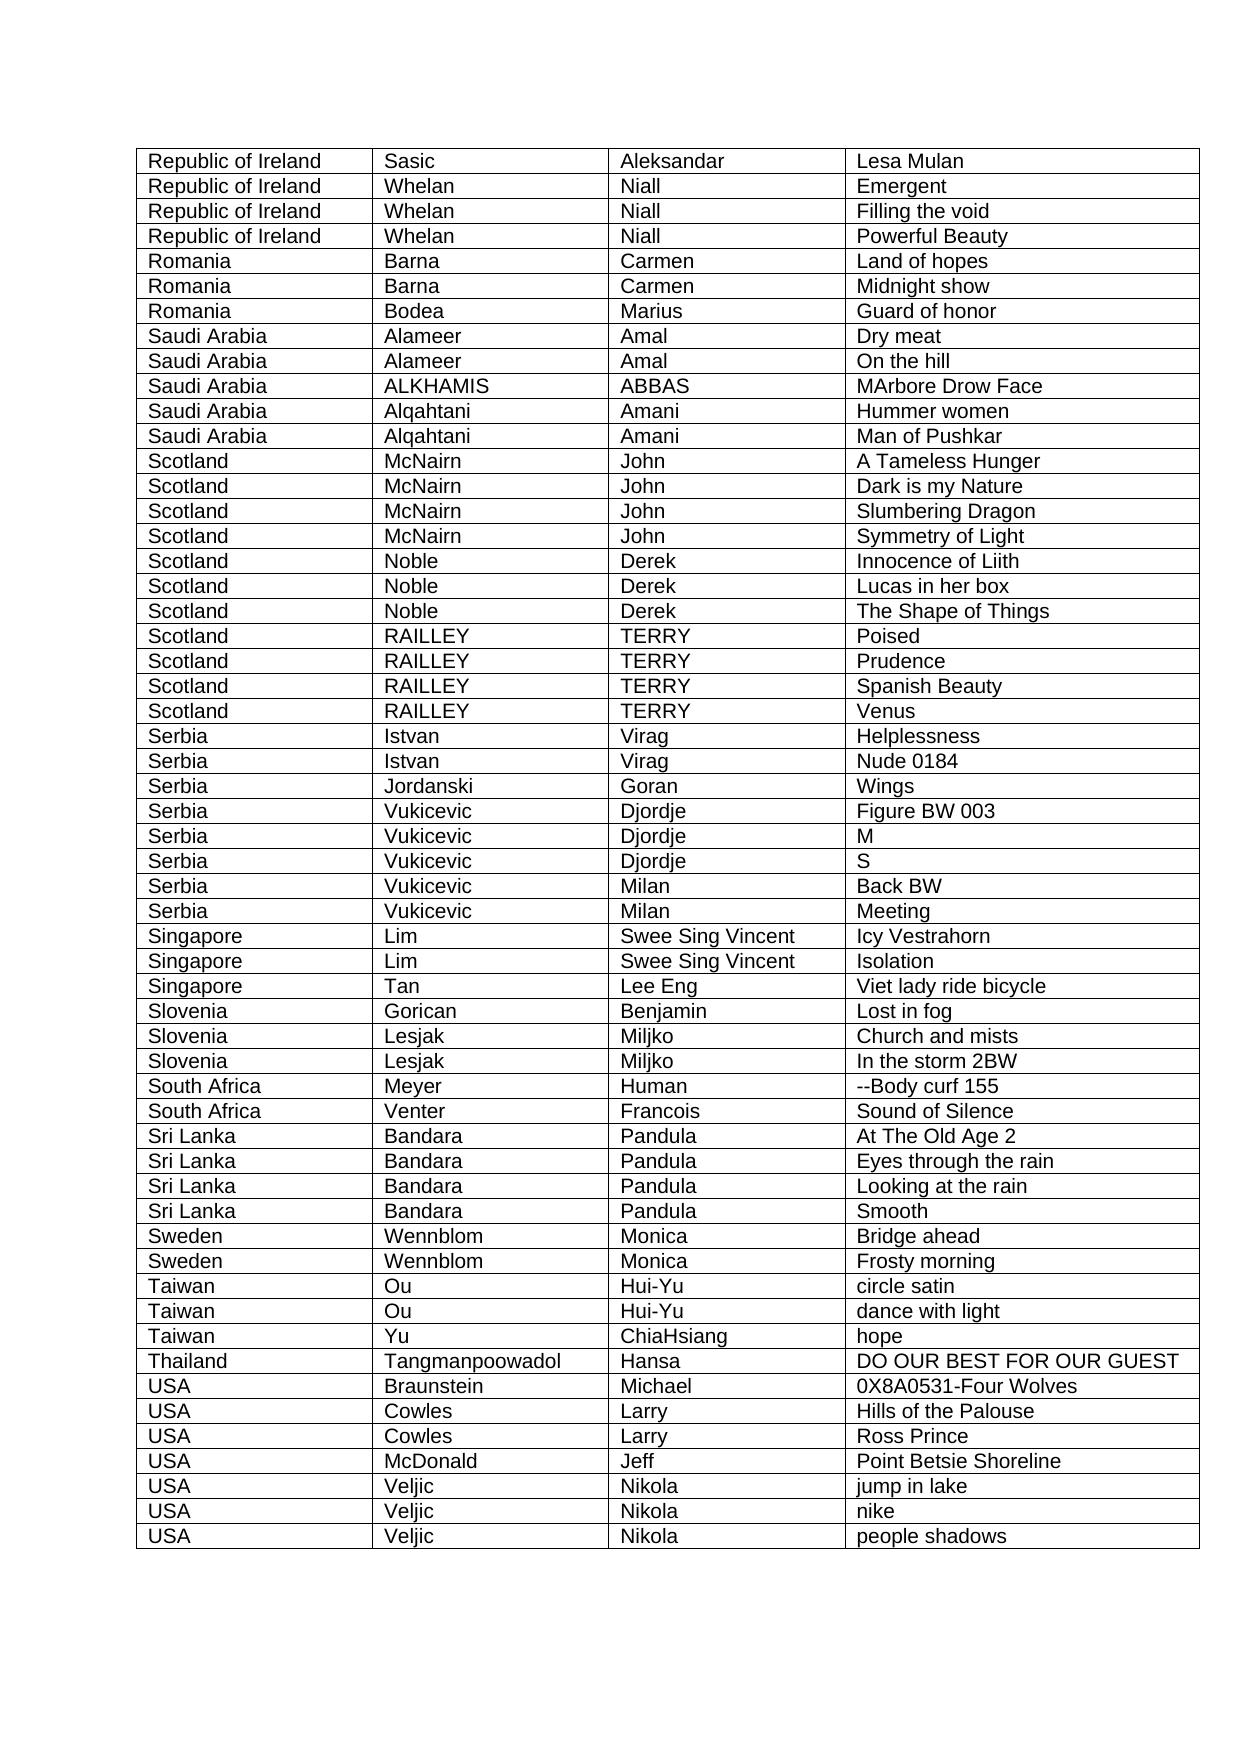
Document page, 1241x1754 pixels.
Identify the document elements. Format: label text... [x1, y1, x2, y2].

table_cell Aleksandar [609, 149, 845, 173]
table_cell circle satin [846, 1274, 1199, 1298]
table_cell Sri Lanka [137, 1199, 372, 1223]
table_cell Bandara [373, 1124, 608, 1148]
table_cell ALKHAMIS [373, 374, 608, 398]
table_cell Emergent [846, 174, 1199, 198]
table_cell On the hill [846, 349, 1199, 373]
table_cell Alqahtani [373, 424, 608, 448]
table_cell Slovenia [137, 1024, 372, 1048]
table_cell Prudence [846, 649, 1199, 673]
table_cell McDonald [373, 1449, 608, 1473]
table_cell Slovenia [137, 1049, 372, 1073]
table_cell Vukicevic [373, 799, 608, 823]
table_cell Nikola [609, 1499, 845, 1523]
table_cell Saudi Arabia [137, 349, 372, 373]
table_cell Istvan [373, 724, 608, 748]
table_cell Point Betsie Shoreline [846, 1449, 1199, 1473]
table_cell Veljic [373, 1499, 608, 1523]
table_cell Scotland [137, 699, 372, 723]
table_cell Veljic [373, 1474, 608, 1498]
table_cell Taiwan [137, 1299, 372, 1323]
table_cell Lesjak [373, 1024, 608, 1048]
table_cell Sri Lanka [137, 1149, 372, 1173]
table_cell Jeff [609, 1449, 845, 1473]
table_cell Venter [373, 1099, 608, 1123]
table_cell people shadows [846, 1524, 1199, 1548]
table_cell Djordje [609, 824, 845, 848]
table_cell Wennblom [373, 1249, 608, 1273]
table_cell Lim [373, 949, 608, 973]
table_cell Dry meat [846, 324, 1199, 348]
table_cell A Tameless Hunger [846, 449, 1199, 473]
table_cell Looking at the rain [846, 1174, 1199, 1198]
table_cell Scotland [137, 549, 372, 573]
table_cell TERRY [609, 699, 845, 723]
table_cell Dark is my Nature [846, 474, 1199, 498]
table_cell Figure BW 003 [846, 799, 1199, 823]
table_cell Niall [609, 174, 845, 198]
table_cell Innocence of Liith [846, 549, 1199, 573]
table_cell nike [846, 1499, 1199, 1523]
table_cell Wings [846, 774, 1199, 798]
table_cell Romania [137, 249, 372, 273]
table_cell RAILLEY [373, 649, 608, 673]
table_cell Serbia [137, 874, 372, 898]
table_cell jump in lake [846, 1474, 1199, 1498]
table_cell Poised [846, 624, 1199, 648]
table_cell Lucas in her box [846, 574, 1199, 598]
table_cell Icy Vestrahorn [846, 924, 1199, 948]
table_cell Human [609, 1074, 845, 1098]
table_cell Braunstein [373, 1374, 608, 1398]
table_cell hope [846, 1324, 1199, 1348]
table_cell Land of hopes [846, 249, 1199, 273]
table_cell Romania [137, 274, 372, 298]
table_cell Pandula [609, 1149, 845, 1173]
table_cell Bandara [373, 1149, 608, 1173]
table_cell Singapore [137, 924, 372, 948]
table_cell Filling the void [846, 199, 1199, 223]
table_cell Serbia [137, 824, 372, 848]
table_cell John [609, 449, 845, 473]
table_cell Alqahtani [373, 399, 608, 423]
table_cell Serbia [137, 899, 372, 923]
table_cell Milan [609, 899, 845, 923]
table_cell Vukicevic [373, 849, 608, 873]
table_cell Bandara [373, 1199, 608, 1223]
table_cell Republic of Ireland [137, 149, 372, 173]
table_cell Scotland [137, 449, 372, 473]
table_cell Marius [609, 299, 845, 323]
table_cell South Africa [137, 1074, 372, 1098]
table_cell Scotland [137, 499, 372, 523]
table_cell Scotland [137, 599, 372, 623]
table_cell Whelan [373, 224, 608, 248]
table_cell Pandula [609, 1199, 845, 1223]
table_cell Slovenia [137, 999, 372, 1023]
table_cell Sri Lanka [137, 1174, 372, 1198]
table_cell John [609, 524, 845, 548]
table_cell Cowles [373, 1424, 608, 1448]
table_cell Swee Sing Vincent [609, 924, 845, 948]
table_cell Amal [609, 349, 845, 373]
table_cell TERRY [609, 624, 845, 648]
table_cell Bandara [373, 1174, 608, 1198]
table_cell RAILLEY [373, 699, 608, 723]
table_cell Church and mists [846, 1024, 1199, 1048]
table_cell Scotland [137, 624, 372, 648]
table_cell Vukicevic [373, 824, 608, 848]
table_cell Benjamin [609, 999, 845, 1023]
table_cell Tan [373, 974, 608, 998]
table_cell Sri Lanka [137, 1124, 372, 1148]
table_cell Carmen [609, 274, 845, 298]
table_cell Serbia [137, 724, 372, 748]
table_cell Viet lady ride bicycle [846, 974, 1199, 998]
table_cell Gorican [373, 999, 608, 1023]
table_cell USA [137, 1499, 372, 1523]
table_cell Republic of Ireland [137, 224, 372, 248]
table_cell Veljic [373, 1524, 608, 1548]
table_cell Guard of honor [846, 299, 1199, 323]
table_cell ABBAS [609, 374, 845, 398]
table_cell Nikola [609, 1524, 845, 1548]
table_cell Saudi Arabia [137, 374, 372, 398]
table_cell Istvan [373, 749, 608, 773]
table_cell Vukicevic [373, 874, 608, 898]
table_cell Derek [609, 549, 845, 573]
table_cell Derek [609, 574, 845, 598]
table_cell USA [137, 1524, 372, 1548]
table_cell Hui-Yu [609, 1299, 845, 1323]
table_cell Bridge ahead [846, 1224, 1199, 1248]
table_cell Bodea [373, 299, 608, 323]
table_cell Serbia [137, 849, 372, 873]
table_cell RAILLEY [373, 624, 608, 648]
table_cell Noble [373, 574, 608, 598]
table_cell Sweden [137, 1249, 372, 1273]
table_cell Whelan [373, 174, 608, 198]
table_cell Ou [373, 1274, 608, 1298]
table_cell S [846, 849, 1199, 873]
table_cell Isolation [846, 949, 1199, 973]
table_cell Amani [609, 424, 845, 448]
table_cell Meeting [846, 899, 1199, 923]
table_cell Pandula [609, 1124, 845, 1148]
table_cell John [609, 499, 845, 523]
table_cell TERRY [609, 674, 845, 698]
table_cell TERRY [609, 649, 845, 673]
table_cell Pandula [609, 1174, 845, 1198]
table_cell South Africa [137, 1099, 372, 1123]
table_cell Sasic [373, 149, 608, 173]
table_cell Saudi Arabia [137, 324, 372, 348]
table_cell Lesjak [373, 1049, 608, 1073]
table_cell Romania [137, 299, 372, 323]
table_cell Ross Prince [846, 1424, 1199, 1448]
table_cell In the storm 2BW [846, 1049, 1199, 1073]
table_cell Noble [373, 549, 608, 573]
table_cell DO OUR BEST FOR OUR GUEST [846, 1349, 1199, 1373]
table_cell Tangmanpoowadol [373, 1349, 608, 1373]
table_cell Wennblom [373, 1224, 608, 1248]
table_cell Man of Pushkar [846, 424, 1199, 448]
table_cell --Body curf 155 [846, 1074, 1199, 1098]
table_cell Scotland [137, 649, 372, 673]
table_cell Carmen [609, 249, 845, 273]
table_cell Virag [609, 749, 845, 773]
table_cell USA [137, 1424, 372, 1448]
table_cell Goran [609, 774, 845, 798]
table_cell Hansa [609, 1349, 845, 1373]
table_cell Niall [609, 224, 845, 248]
table_cell Nikola [609, 1474, 845, 1498]
table_cell Swee Sing Vincent [609, 949, 845, 973]
table_cell Virag [609, 724, 845, 748]
table_cell Serbia [137, 774, 372, 798]
table_cell Hui-Yu [609, 1274, 845, 1298]
table_cell Thailand [137, 1349, 372, 1373]
table_cell McNairn [373, 474, 608, 498]
table_cell Derek [609, 599, 845, 623]
table_cell Saudi Arabia [137, 424, 372, 448]
table_cell McNairn [373, 524, 608, 548]
table_cell Barna [373, 249, 608, 273]
table_cell Smooth [846, 1199, 1199, 1223]
table_cell Republic of Ireland [137, 199, 372, 223]
table_cell Ou [373, 1299, 608, 1323]
table_cell Milan [609, 874, 845, 898]
table_cell Lesa Mulan [846, 149, 1199, 173]
table_cell Nude 0184 [846, 749, 1199, 773]
table_cell Djordje [609, 849, 845, 873]
table_cell Djordje [609, 799, 845, 823]
table_cell Midnight show [846, 274, 1199, 298]
table_cell Singapore [137, 974, 372, 998]
table_cell Singapore [137, 949, 372, 973]
table_cell Larry [609, 1399, 845, 1423]
table_cell USA [137, 1449, 372, 1473]
table_cell Powerful Beauty [846, 224, 1199, 248]
table_cell Lost in fog [846, 999, 1199, 1023]
table_cell Republic of Ireland [137, 174, 372, 198]
table_cell Cowles [373, 1399, 608, 1423]
table_cell Frosty morning [846, 1249, 1199, 1273]
table_cell Niall [609, 199, 845, 223]
table_cell Venus [846, 699, 1199, 723]
table_cell Vukicevic [373, 899, 608, 923]
table_cell Miljko [609, 1024, 845, 1048]
table_cell RAILLEY [373, 674, 608, 698]
table_cell Meyer [373, 1074, 608, 1098]
table_cell Hummer women [846, 399, 1199, 423]
table_cell Slumbering Dragon [846, 499, 1199, 523]
table_cell USA [137, 1474, 372, 1498]
table_cell Serbia [137, 799, 372, 823]
table_cell USA [137, 1374, 372, 1398]
table_cell McNairn [373, 449, 608, 473]
table_cell Francois [609, 1099, 845, 1123]
table_cell Amal [609, 324, 845, 348]
table_cell Alameer [373, 324, 608, 348]
table_cell Larry [609, 1424, 845, 1448]
table_cell Sweden [137, 1224, 372, 1248]
table_cell Whelan [373, 199, 608, 223]
table_cell MArbore Drow Face [846, 374, 1199, 398]
table_cell Scotland [137, 574, 372, 598]
table_cell Scotland [137, 474, 372, 498]
table_cell Serbia [137, 749, 372, 773]
table_cell Alameer [373, 349, 608, 373]
table_cell Scotland [137, 674, 372, 698]
table_cell Taiwan [137, 1324, 372, 1348]
table_cell Eyes through the rain [846, 1149, 1199, 1173]
table_cell Saudi Arabia [137, 399, 372, 423]
table_cell M [846, 824, 1199, 848]
table_cell Monica [609, 1249, 845, 1273]
table_cell USA [137, 1399, 372, 1423]
table_cell Taiwan [137, 1274, 372, 1298]
table_cell Jordanski [373, 774, 608, 798]
table_cell Scotland [137, 524, 372, 548]
table_cell Helplessness [846, 724, 1199, 748]
table_cell Yu [373, 1324, 608, 1348]
table_cell Barna [373, 274, 608, 298]
table_cell John [609, 474, 845, 498]
table_cell Lee Eng [609, 974, 845, 998]
table_cell Amani [609, 399, 845, 423]
table_cell Michael [609, 1374, 845, 1398]
table_cell Sound of Silence [846, 1099, 1199, 1123]
table_cell ChiaHsiang [609, 1324, 845, 1348]
table_cell 0X8A0531-Four Wolves [846, 1374, 1199, 1398]
table_cell Spanish Beauty [846, 674, 1199, 698]
table_cell The Shape of Things [846, 599, 1199, 623]
table_cell Symmetry of Light [846, 524, 1199, 548]
table_cell McNairn [373, 499, 608, 523]
table_cell Back BW [846, 874, 1199, 898]
table_cell Lim [373, 924, 608, 948]
table_cell At The Old Age 2 [846, 1124, 1199, 1148]
table_cell Monica [609, 1224, 845, 1248]
table_cell dance with light [846, 1299, 1199, 1323]
table_cell Miljko [609, 1049, 845, 1073]
table_cell Noble [373, 599, 608, 623]
table_cell Hills of the Palouse [846, 1399, 1199, 1423]
